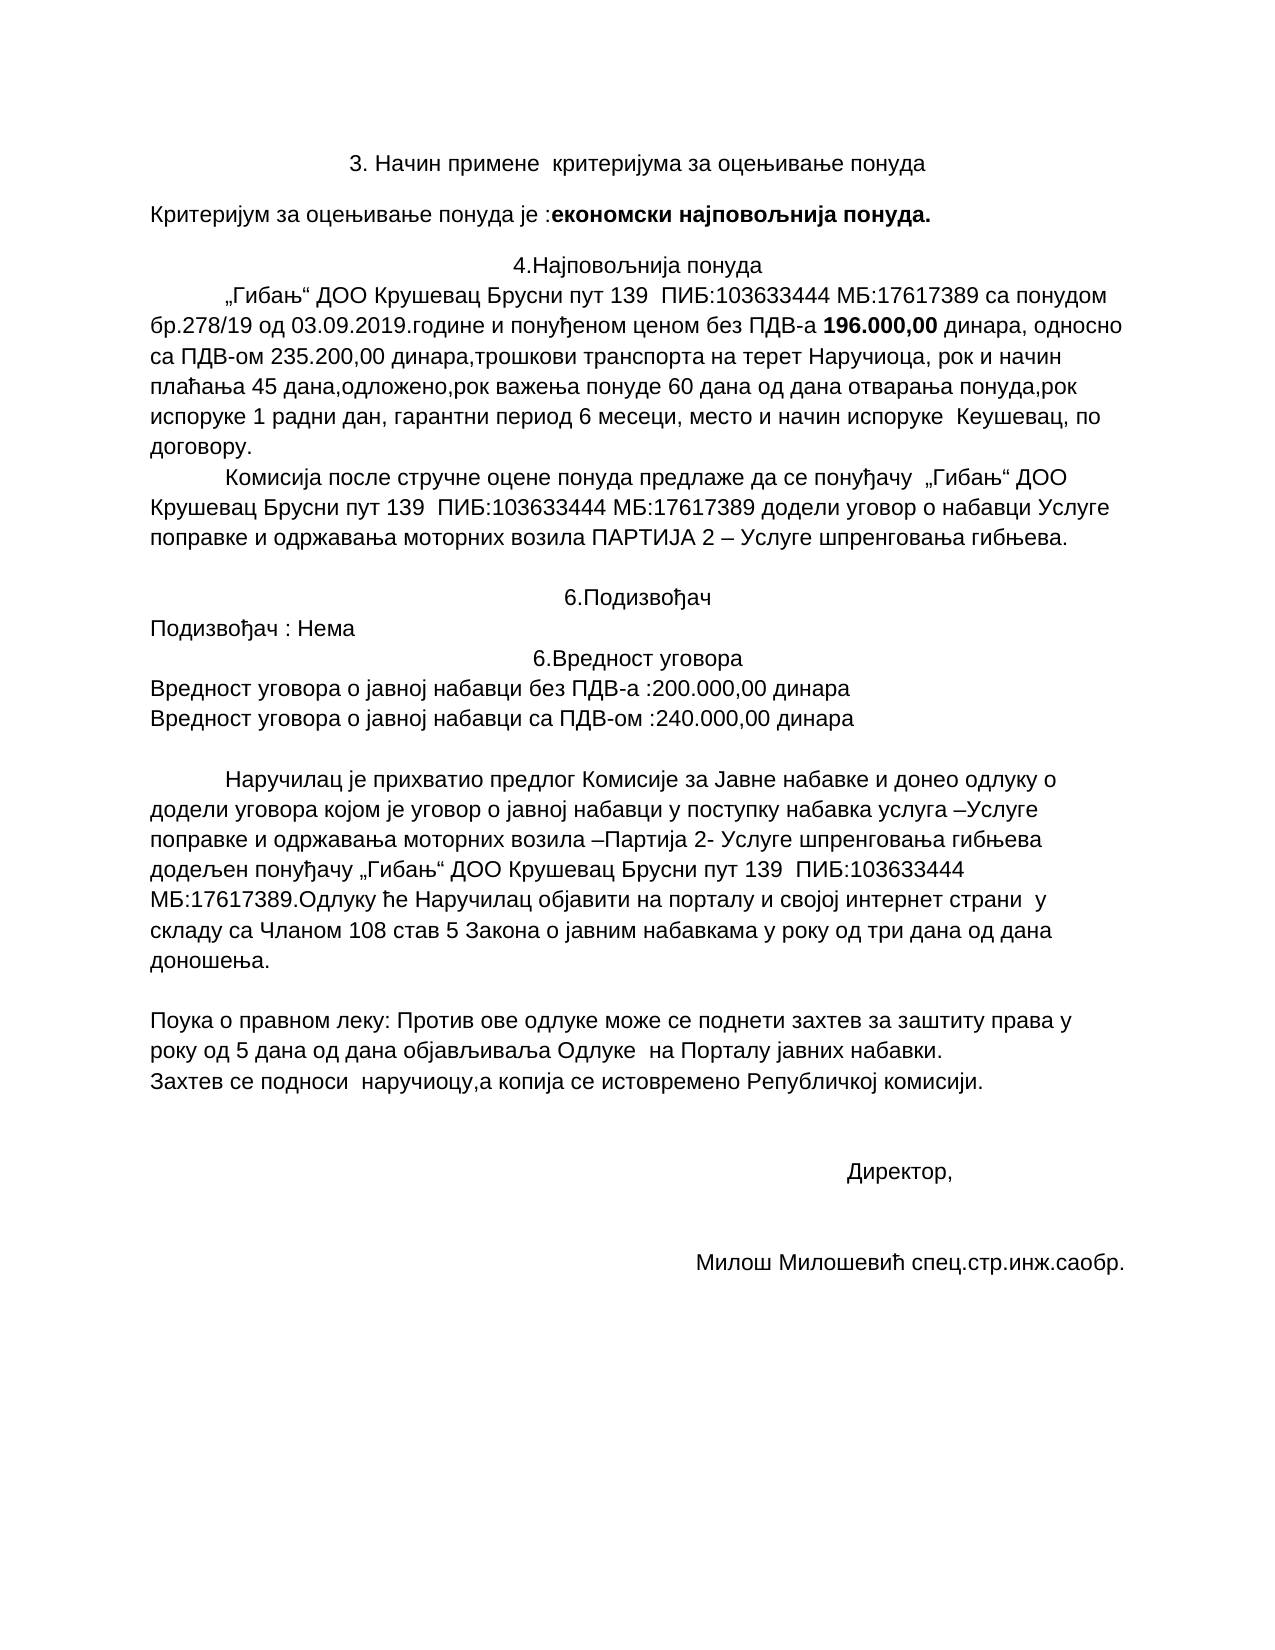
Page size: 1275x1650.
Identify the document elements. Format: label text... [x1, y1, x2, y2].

text Вредност уговора о јавној набавци без ПДВ-а :200.000,00 динара [150, 675, 1125, 701]
text 6.Подизвођач [150, 584, 1125, 611]
text 4.Најповољнија понуда [150, 252, 1125, 278]
text Комисија после стручне оцене понуда предлаже да се понуђачу „Гибањ“ ДОО Крушевац Брусни пут 139 ПИБ:103633444 МБ:17617389 додели уговор о набавци Услуге поправке и одржавања моторних возила ПАРТИЈА 2 – Услуге шпренговања гибњева. [150, 463, 1125, 550]
text Поука о правном леку: Против ове одлуке може се поднети захтев за заштиту права у року од 5 дана од дана објављиваља Одлуке на Порталу јавних набавки. [150, 1007, 1125, 1064]
text 6.Вредност уговора [150, 645, 1125, 671]
text Директор, [600, 1158, 1125, 1185]
text Критеријум за оцењивање понуда је :економски најповољнија понуда. [150, 201, 1125, 227]
text Захтев се подноси наручиоцу,а копија се истовремено Републичкој комисији. [150, 1068, 1125, 1094]
text Милош Милошевић спец.стр.инж.саобр. [150, 1249, 1125, 1275]
text Вредност уговора о јавној набавци са ПДВ-ом :240.000,00 динара [150, 705, 1125, 732]
text Подизвођач : Нема [150, 614, 1125, 641]
text Наручилац је прихватио предлог Комисије за Јавне набавке и донео одлуку о додели уговора којом је уговор о јавној набавци у поступку набавка услуга –Услуге поправке и одржавања моторних возила –Партија 2- Услуге шпренговања гибњева додељен понуђачу „Гибањ“ ДОО Крушевац Брусни пут 139 ПИБ:103633444 МБ:17617389.Одлуку ће Наручилац објавити на порталу и својој интернет страни у складу са Чланом 108 став 5 Закона о јавним набавкама у року од три дана од дана доношења. [150, 766, 1125, 973]
text 3. Начин примене критеријума за оцењивање понуда [150, 150, 1125, 176]
text „Гибањ“ ДОО Крушевац Брусни пут 139 ПИБ:103633444 МБ:17617389 са понудом бр.278/19 од 03.09.2019.године и понуђеном ценом без ПДВ-а 196.000,00 динара, односно са ПДВ-ом 235.200,00 динара,трошкови транспорта на терет Наручиоца, рок и начин плаћања 45 дана,одложено,рок важења понуде 60 дана од дана отварања понуда,рок испоруке 1 радни дан, гарантни период 6 месеци, место и начин испоруке Кеушевац, по договору. [150, 282, 1125, 460]
